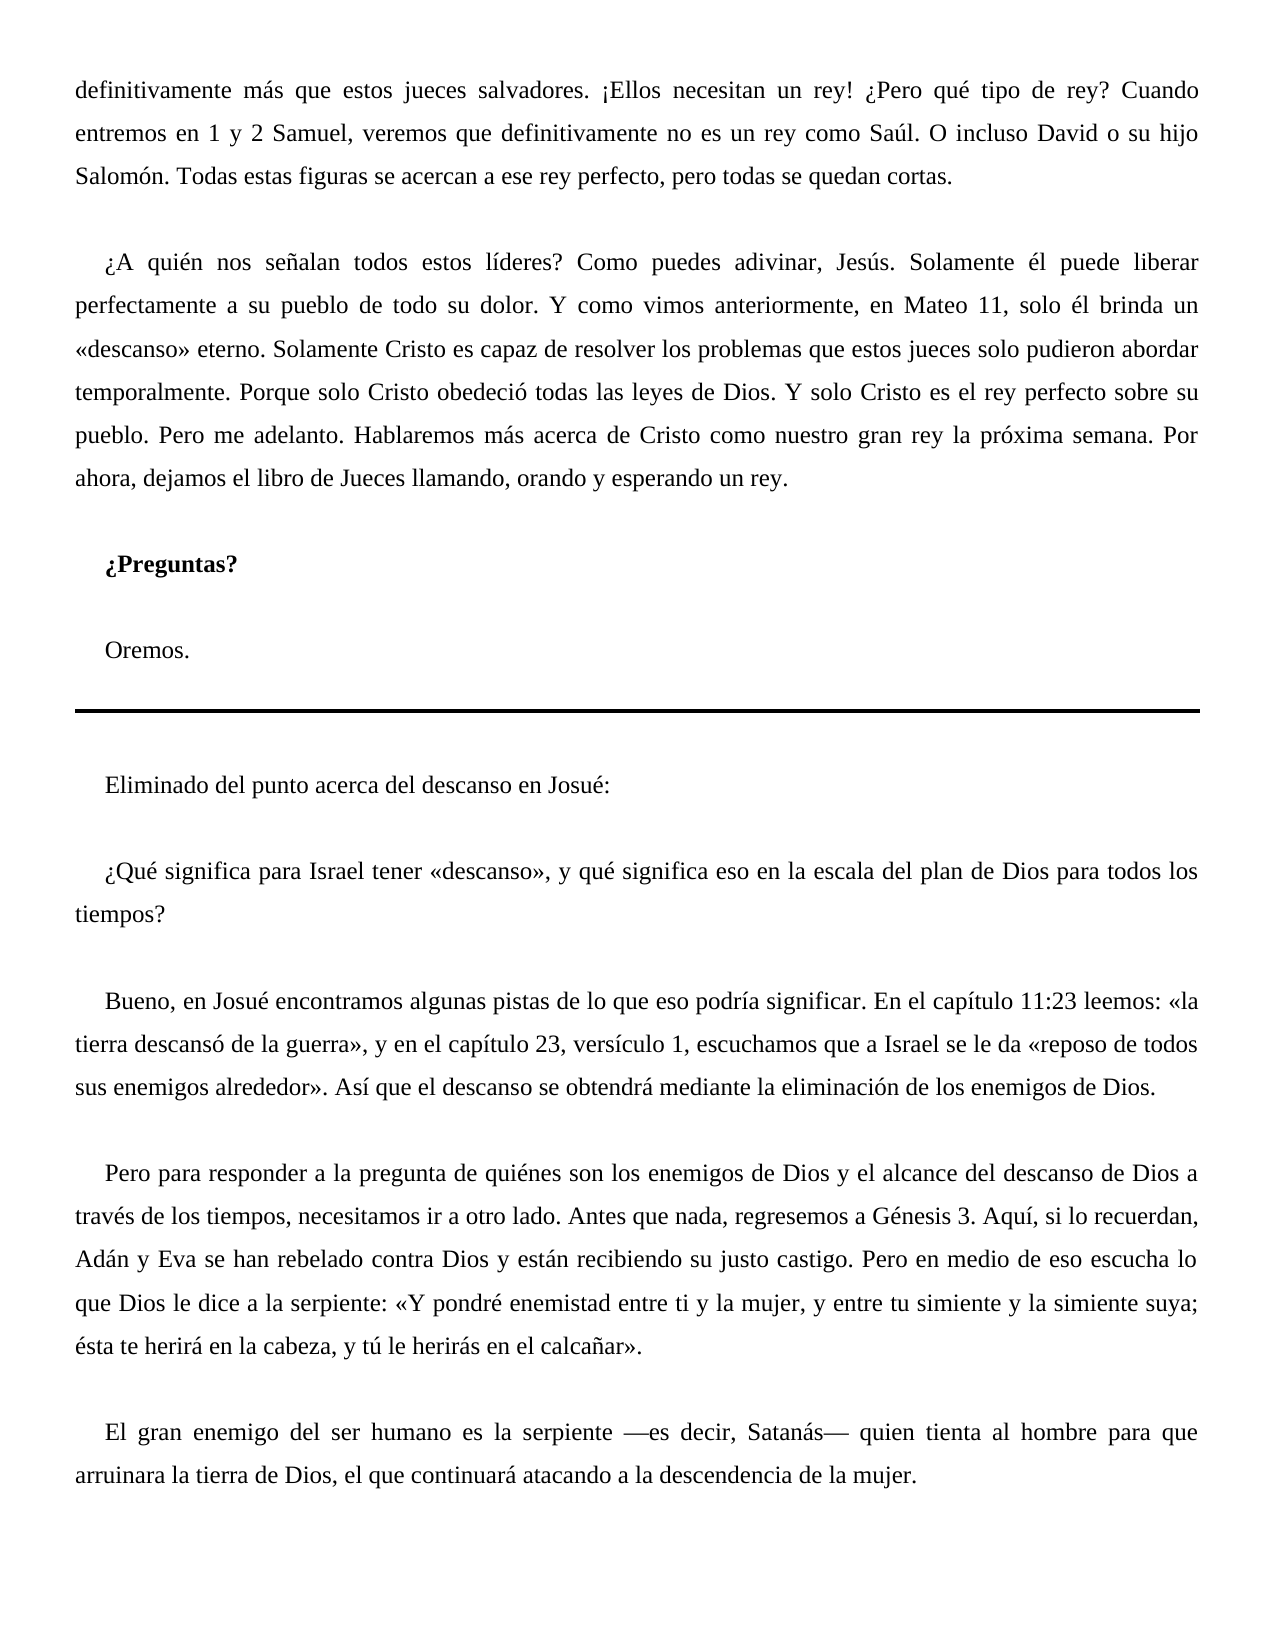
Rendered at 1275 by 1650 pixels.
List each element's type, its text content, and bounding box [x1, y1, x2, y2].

text Oremos. [75, 636, 1200, 664]
text ¿A quién nos señalan todos estos líderes? Como puedes adivinar, Jesús. Solamente él puede liberar perfectamente a su pueblo de todo su dolor. Y como vimos anteriormente, en Mateo 11, solo él brinda un «descanso» eterno. Solamente Cristo es capaz de resolver los problemas que estos jueces solo pudieron abordar temporalmente. Porque solo Cristo obedeció todas las leyes de Dios. Y solo Cristo es el rey perfecto sobre su pueblo. Pero me adelanto. Hablaremos más acerca de Cristo como nuestro gran rey la próxima semana. Por ahora, dejamos el libro de Jueces llamando, orando y esperando un rey. [75, 247, 1200, 492]
text ¿Preguntas? [75, 549, 1200, 578]
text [75, 75, 1200, 190]
text Pero para responder a la pregunta de quiénes son los enemigos de Dios y el alcance del descanso de Dios a través de los tiempos, necesitamos ir a otro lado. Antes que nada, regresemos a Génesis 3. Aquí, si lo recuerdan, Adán y Eva se han rebelado contra Dios y están recibiendo su justo castigo. Pero en medio de eso escucha lo que Dios le dice a la serpiente: «Y pondré enemistad entre ti y la mujer, y entre tu simiente y la simiente suya; ésta te herirá en la cabeza, y tú le herirás en el calcañar». [75, 1158, 1200, 1359]
text Eliminado del punto acerca del descanso en Josué: [75, 770, 1200, 799]
text ¿Qué significa para Israel tener «descanso», y qué significa eso en la escala del plan de Dios para todos los tiempos? [75, 856, 1200, 928]
text Bueno, en Josué encontramos algunas pistas de lo que eso podría significar. En el capítulo 11:23 leemos: «la tierra descansó de la guerra», y en el capítulo 23, versículo 1, escuchamos que a Israel se le da «reposo de todos sus enemigos alrededor». Así que el descanso se obtendrá mediante la eliminación de los enemigos de Dios. [75, 986, 1200, 1101]
text El gran enemigo del ser humano es la serpiente —es decir, Satanás— quien tienta al hombre para que arruinara la tierra de Dios, el que continuará atacando a la descendencia de la mujer. [75, 1417, 1200, 1489]
